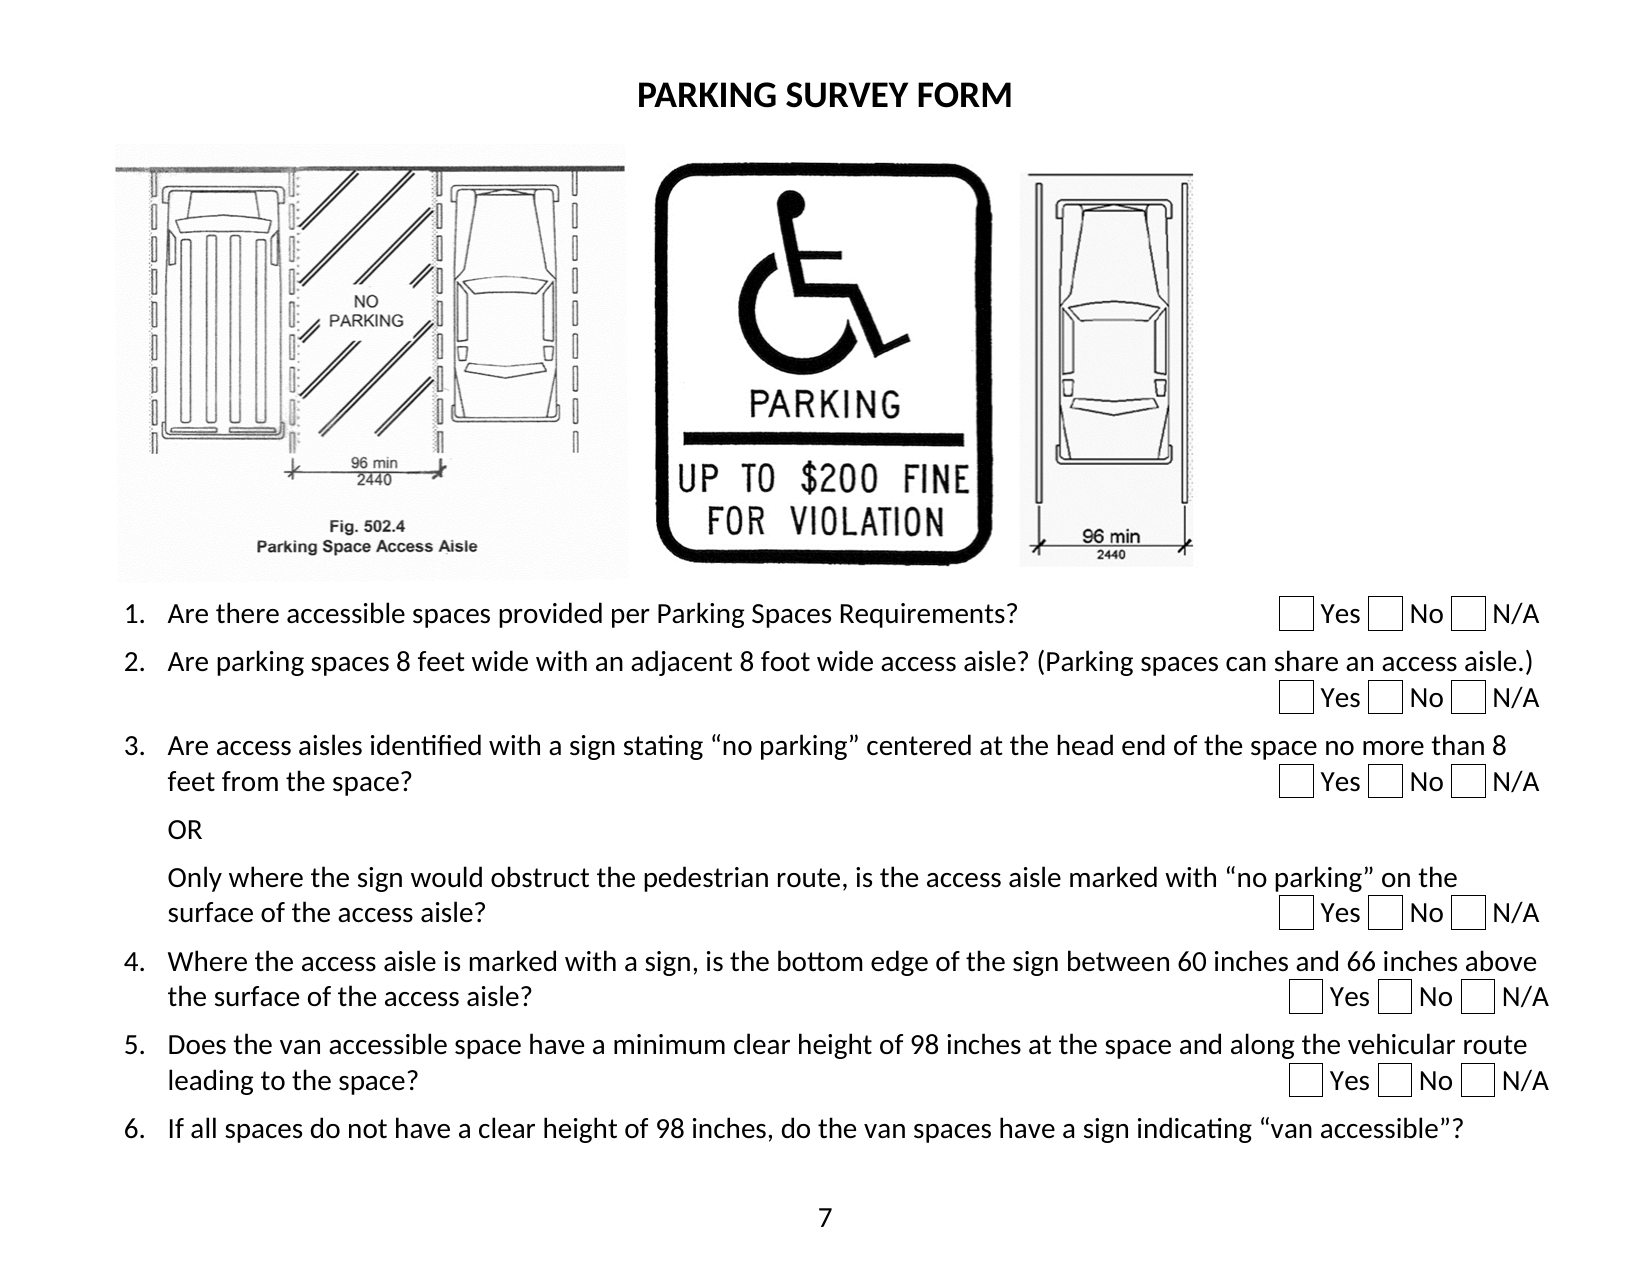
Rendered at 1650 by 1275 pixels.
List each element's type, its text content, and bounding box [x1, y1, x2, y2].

subtitle PARKING SURVEY FORM [105, 71, 1545, 116]
list Are access aisles identified with a sign stating “no parking” centered at the head end of the space no more than 8 feet from the space? Yes No N/A [124, 727, 1545, 798]
list Does the van accessible space have a minimum clear height of 98 inches at the space and along the vehicular route leading to the space? Yes No N/A [124, 1026, 1545, 1098]
picture [105, 141, 1227, 587]
list Are parking spaces 8 feet wide with an adjacent 8 foot wide access aisle? (Parking spaces can share an access aisle.) Yes No N/A [124, 643, 1545, 714]
list Where the access aisle is marked with a sign, is the bottom edge of the sign between 60 inches and 66 inches above the surface of the access aisle? Yes No N/A [124, 943, 1545, 1014]
list OR [167, 811, 1545, 846]
list Are there accessible spaces provided per Parking Spaces Requirements? Yes No N/A [124, 595, 1545, 631]
list Only where the sign would obstruct the pedestrian route, is the access aisle marked with “no parking” on the surface of the access aisle? Yes No N/A [167, 859, 1545, 930]
list If all spaces do not have a clear height of 98 inches, do the van spaces have a sign indicating “van accessible”? [124, 1110, 1545, 1146]
